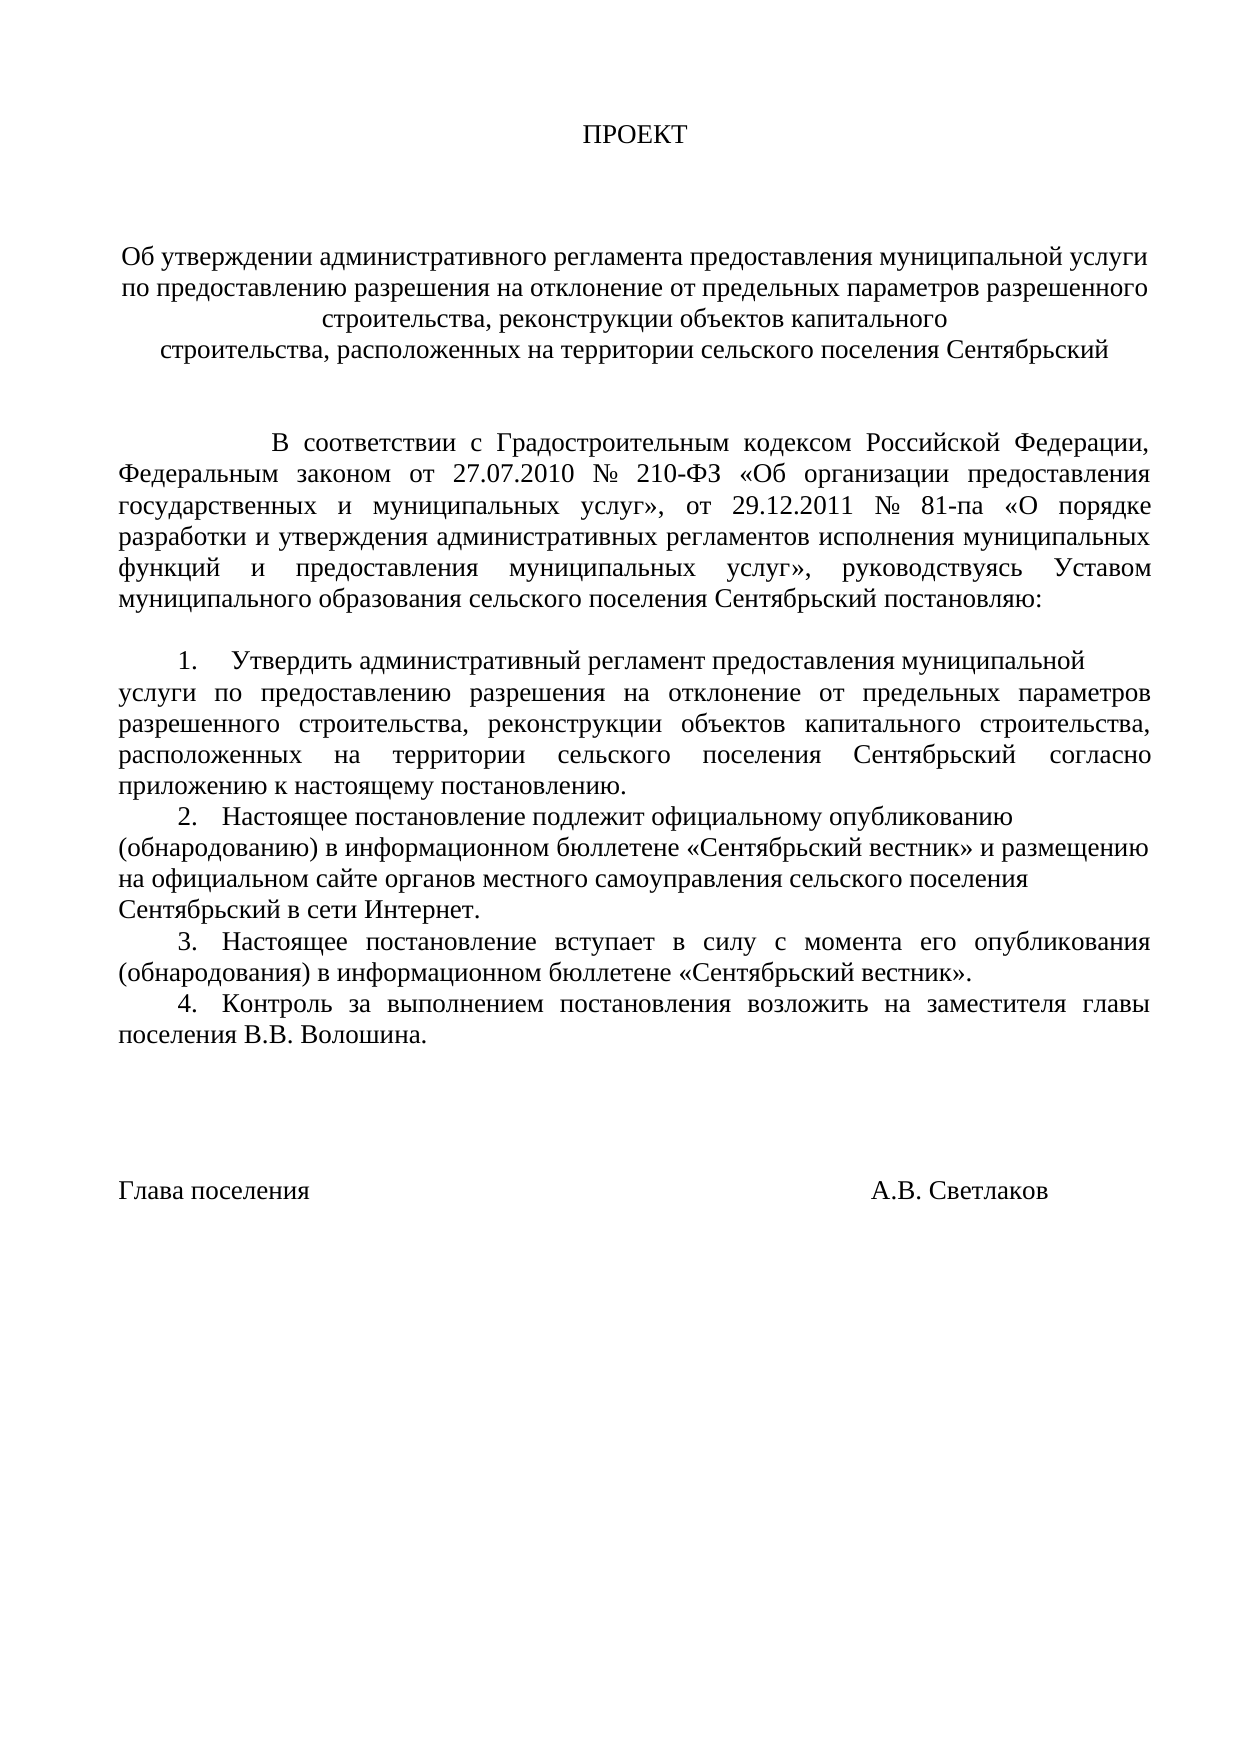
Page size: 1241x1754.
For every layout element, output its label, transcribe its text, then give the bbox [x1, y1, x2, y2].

text строительства, расположенных на территории сельского поселения Сентябрьский [118, 333, 1152, 364]
list Настоящее постановление вступает в силу с момента его опубликования (обнародования) в информационном бюллетене «Сентябрьский вестник». [118, 925, 1152, 987]
text услуги по предоставлению разрешения на отклонение от предельных параметров разрешенного строительства, реконструкции объектов капитального строительства, расположенных на территории сельского поселения Сентябрьский согласно приложению к настоящему постановлению. [118, 676, 1152, 800]
text Об утверждении административного регламента предоставления муниципальной услуги по предоставлению разрешения на отклонение от предельных параметров разрешенного строительства, реконструкции объектов капитального [118, 239, 1152, 333]
text Глава поселения А.В. Светлаков [118, 1174, 1152, 1205]
list Контроль за выполнением постановления возложить на заместителя главы поселения В.В. Волошина. [118, 987, 1152, 1049]
text ПРОЕКТ [118, 118, 1152, 149]
text В соответствии с Градостроительным кодексом Российской Федерации, Федеральным законом от 27.07.2010 № 210-ФЗ «Об организации предоставления государственных и муниципальных услуг», от 29.12.2011 № 81-па «О порядке разработки и утверждения административных регламентов исполнения муниципальных функций и предоставления муниципальных услуг», руководствуясь Уставом муниципального образования сельского поселения Сентябрьский постановляю: [118, 426, 1152, 613]
list Настоящее постановление подлежит официальному опубликованию (обнародованию) в информационном бюллетене «Сентябрьский вестник» и размещению на официальном сайте органов местного самоуправления сельского поселения Сентябрьский в сети Интернет. [118, 800, 1152, 925]
list Утвердить административный регламент предоставления муниципальной [177, 644, 1152, 676]
